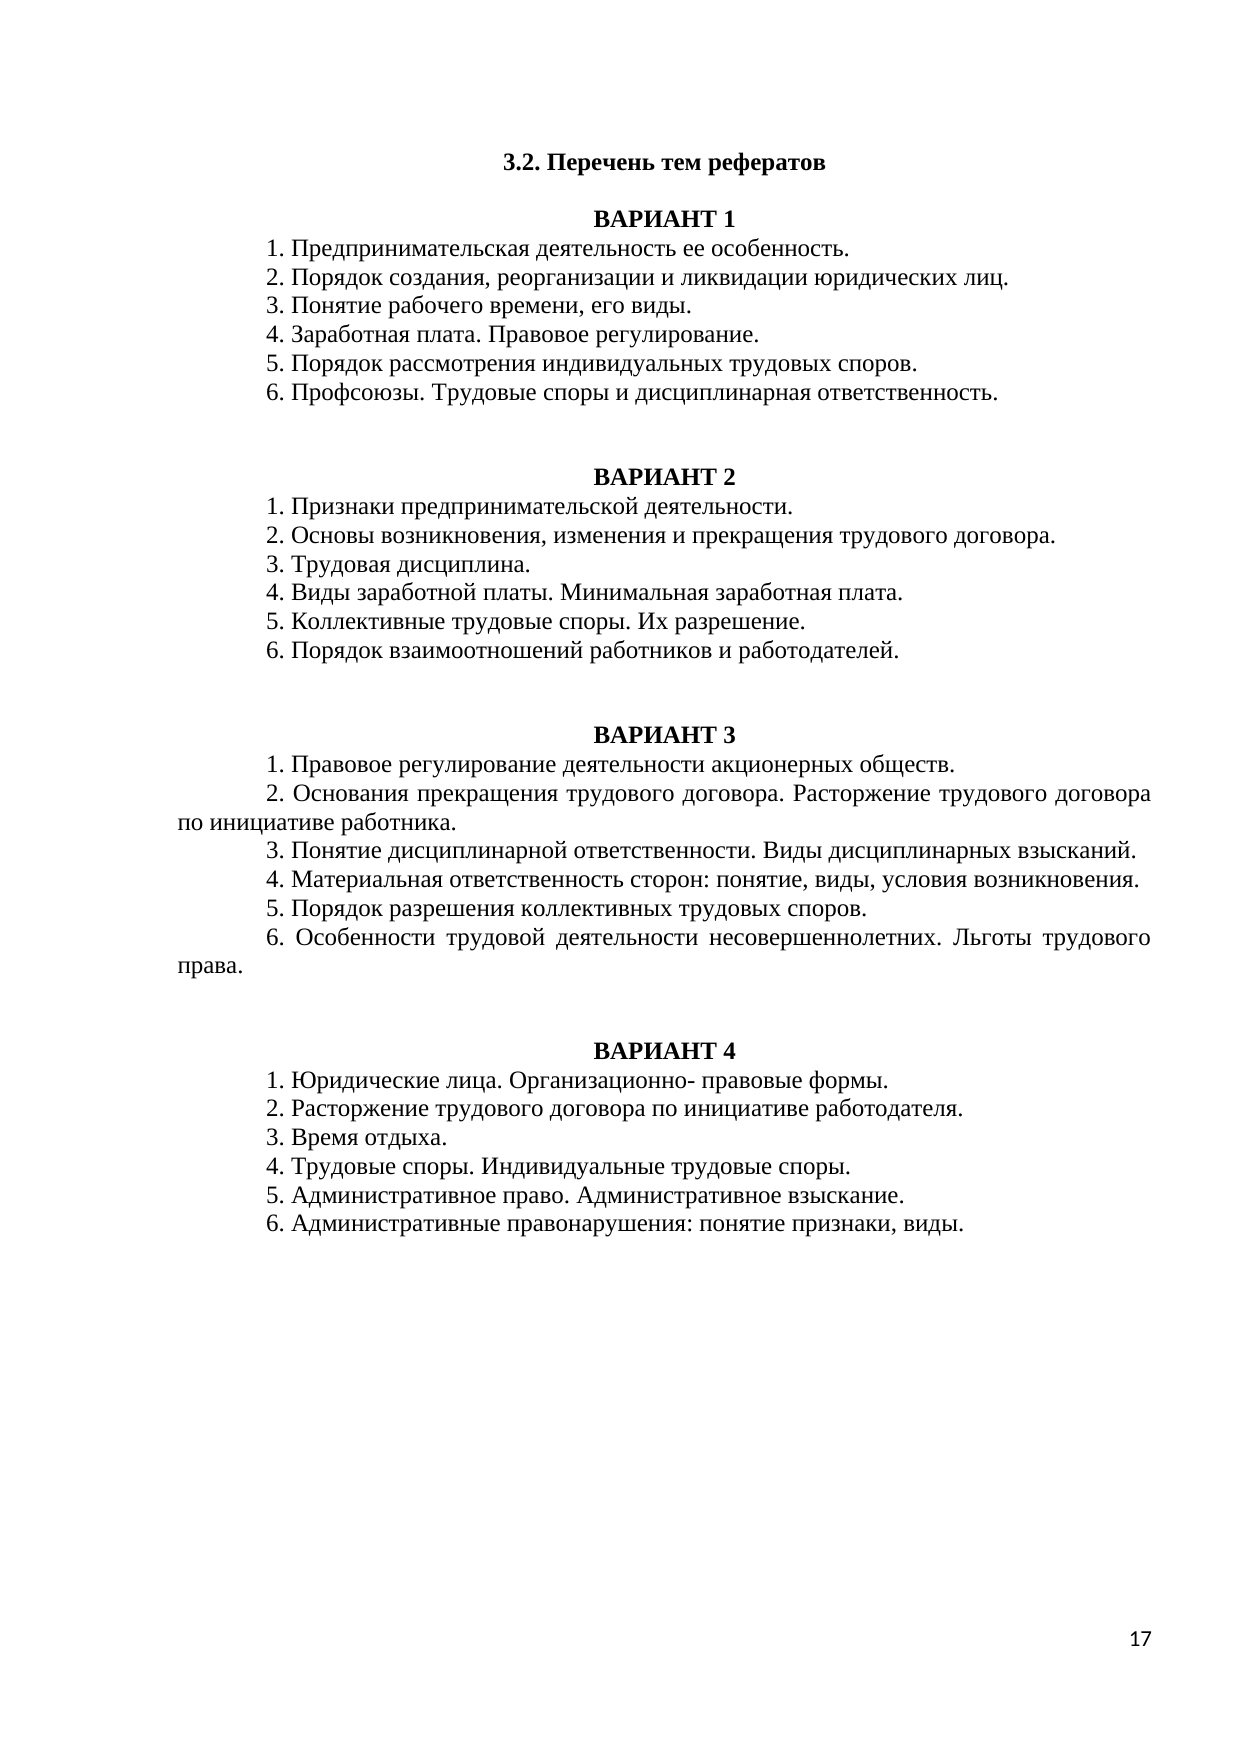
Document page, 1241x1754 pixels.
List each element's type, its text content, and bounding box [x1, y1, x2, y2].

text 6. Порядок взаимоотношений работников и работодателей. [177, 635, 1152, 664]
text 5. Порядок разрешения коллективных трудовых споров. [177, 893, 1152, 922]
text 4. Заработная плата. Правовое регулирование. [177, 319, 1152, 348]
text 1. Правовое регулирование деятельности акционерных обществ. [177, 749, 1152, 778]
text Вариант 3 [177, 720, 1152, 749]
text 2. Основы возникновения, изменения и прекращения трудового договора. [177, 520, 1152, 549]
text 4. Материальная ответственность сторон: понятие, виды, условия возникновения. [177, 864, 1152, 893]
text 3.2. Перечень тем рефератов [177, 147, 1152, 176]
text 6. Особенности трудовой деятельности несовершеннолетних. Льготы трудового права. [177, 922, 1152, 979]
text 5. Порядок рассмотрения индивидуальных трудовых споров. [177, 348, 1152, 377]
text 3. Понятие рабочего времени, его виды. [177, 291, 1152, 319]
text 2. Основания прекращения трудового договора. Расторжение трудового договора по инициативе работника. [177, 778, 1152, 835]
text 3. Понятие дисциплинарной ответственности. Виды дисциплинарных взысканий. [177, 835, 1152, 864]
text 1. Юридические лица. Организационно- правовые формы. [177, 1065, 1152, 1093]
text 5. Коллективные трудовые споры. Их разрешение. [177, 606, 1152, 635]
text 3. Время отдыха. [177, 1122, 1152, 1151]
text 1. Признаки предпринимательской деятельности. [177, 491, 1152, 520]
text 3. Трудовая дисциплина. [177, 549, 1152, 577]
text 6. Административные правонарушения: понятие признаки, виды. [177, 1208, 1152, 1237]
text Вариант 4 [177, 1036, 1152, 1065]
text 1. Предпринимательская деятельность ее особенность. [177, 233, 1152, 262]
text 4. Трудовые споры. Индивидуальные трудовые споры. [177, 1151, 1152, 1180]
text 6. Профсоюзы. Трудовые споры и дисциплинарная ответственность. [177, 377, 1152, 406]
text 2. Расторжение трудового договора по инициативе работодателя. [177, 1093, 1152, 1122]
text 4. Виды заработной платы. Минимальная заработная плата. [177, 577, 1152, 606]
text 5. Административное право. Административное взыскание. [177, 1180, 1152, 1208]
text Вариант 1 [177, 204, 1152, 233]
text 2. Порядок создания, реорганизации и ликвидации юридических лиц. [177, 262, 1152, 291]
text Вариант 2 [177, 462, 1152, 491]
